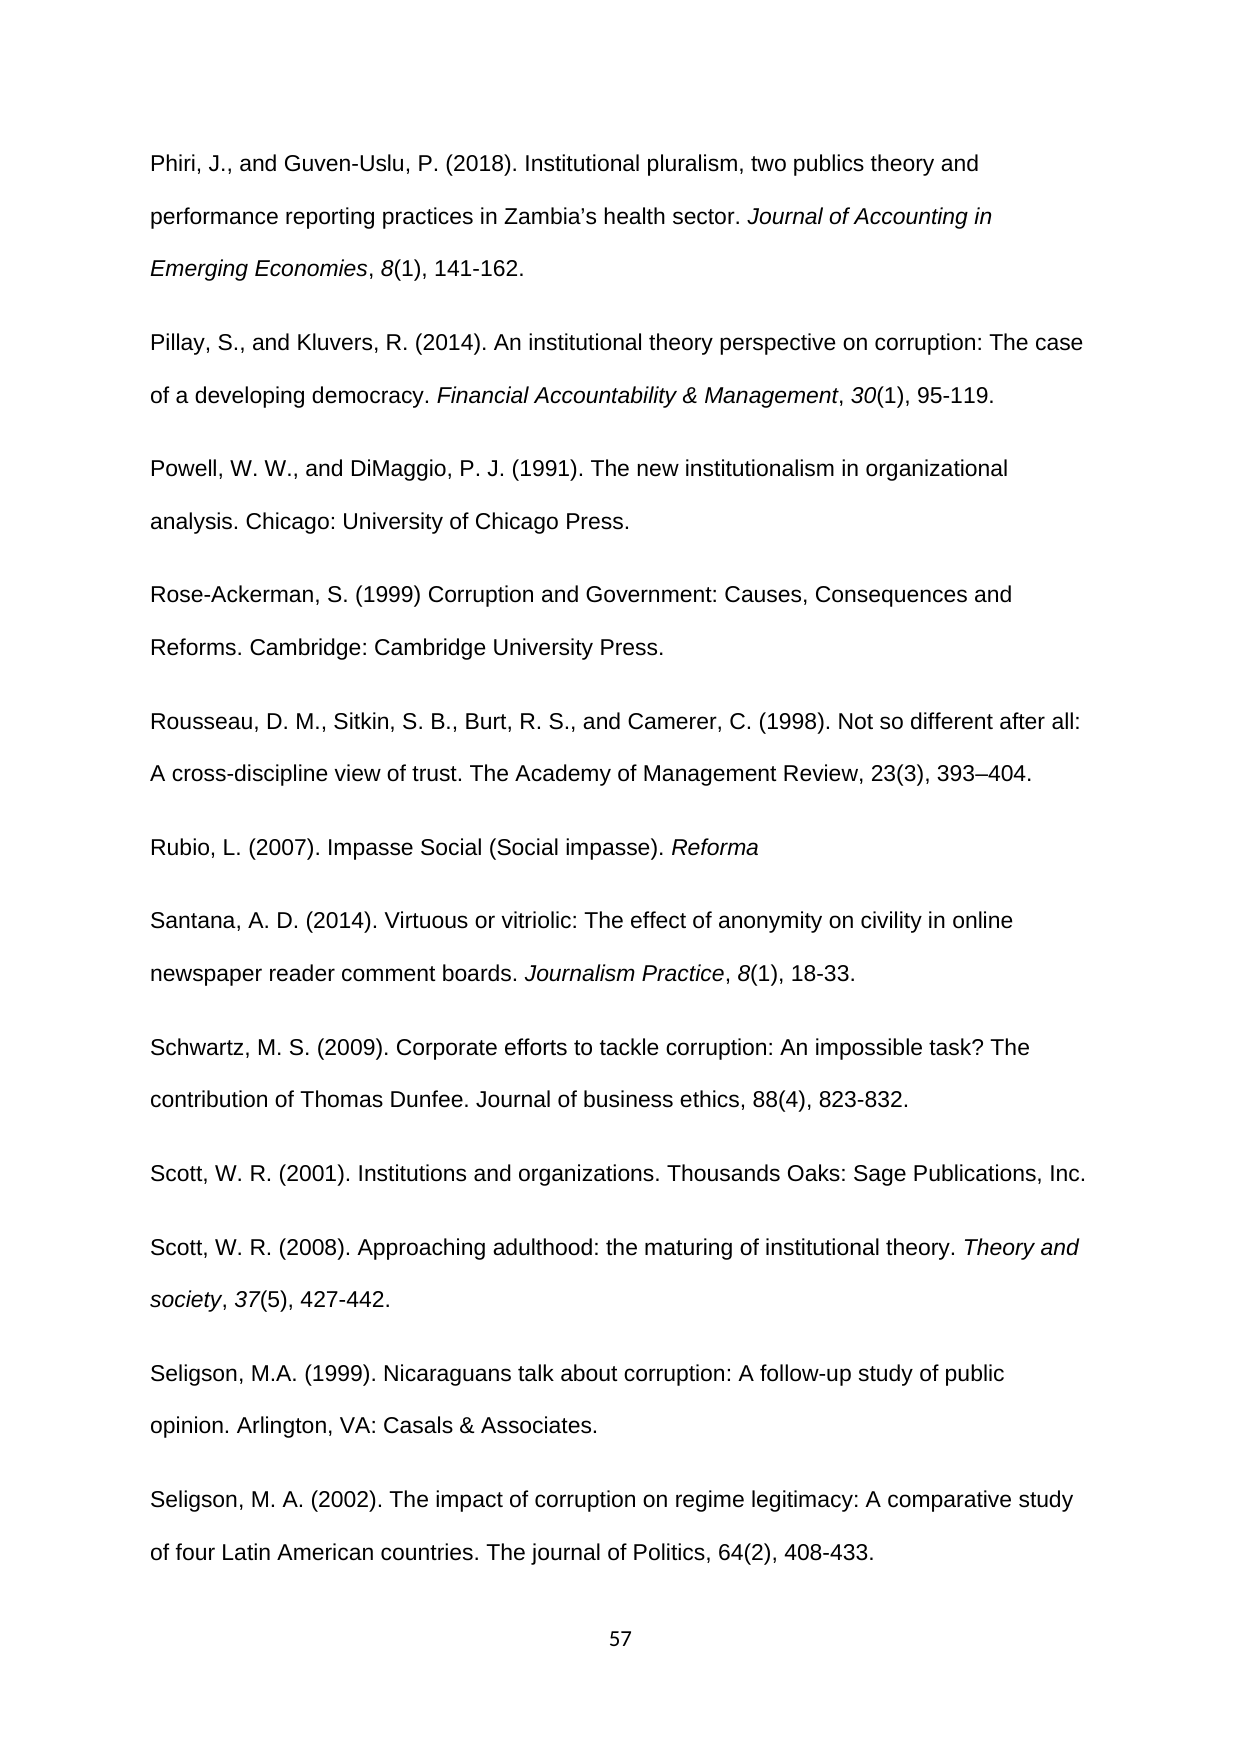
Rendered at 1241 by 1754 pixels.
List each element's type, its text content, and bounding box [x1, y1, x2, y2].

text Seligson, M.A. (1999). Nicaraguans talk about corruption: A follow-up study of public opinion. Arlington, VA: Casals & Associates. [150, 1360, 1090, 1439]
text Rousseau, D. M., Sitkin, S. B., Burt, R. S., and Camerer, C. (1998). Not so different after all: A cross-discipline view of trust. The Academy of Management Review, 23(3), 393–404. [150, 708, 1090, 787]
text Rubio, L. (2007). Impasse Social (Social impasse). Reforma [150, 834, 1090, 860]
text Phiri, J., and Guven-Uslu, P. (2018). Institutional pluralism, two publics theory and performance reporting practices in Zambia’s health sector. Journal of Accounting in Emerging Economies, 8(1), 141-162. [150, 150, 1090, 282]
text Scott, W. R. (2001). Institutions and organizations. Thousands Oaks: Sage Publications, Inc. [150, 1160, 1090, 1186]
text Schwartz, M. S. (2009). Corporate efforts to tackle corruption: An impossible task? The contribution of Thomas Dunfee. Journal of business ethics, 88(4), 823-832. [150, 1034, 1090, 1113]
text Rose-Ackerman, S. (1999) Corruption and Government: Causes, Consequences and Reforms. Cambridge: Cambridge University Press. [150, 581, 1090, 661]
text Pillay, S., and Kluvers, R. (2014). An institutional theory perspective on corruption: The case of a developing democracy. Financial Accountability & Management, 30(1), 95-119. [150, 329, 1090, 408]
text Santana, A. D. (2014). Virtuous or vitriolic: The effect of anonymity on civility in online newspaper reader comment boards. Journalism Practice, 8(1), 18-33. [150, 907, 1090, 987]
text Scott, W. R. (2008). Approaching adulthood: the maturing of institutional theory. Theory and society, 37(5), 427-442. [150, 1233, 1090, 1313]
text Powell, W. W., and DiMaggio, P. J. (1991). The new institutionalism in organizational analysis. Chicago: University of Chicago Press. [150, 455, 1090, 534]
text Seligson, M. A. (2002). The impact of corruption on regime legitimacy: A comparative study of four Latin American countries. The journal of Politics, 64(2), 408-433. [150, 1486, 1090, 1565]
